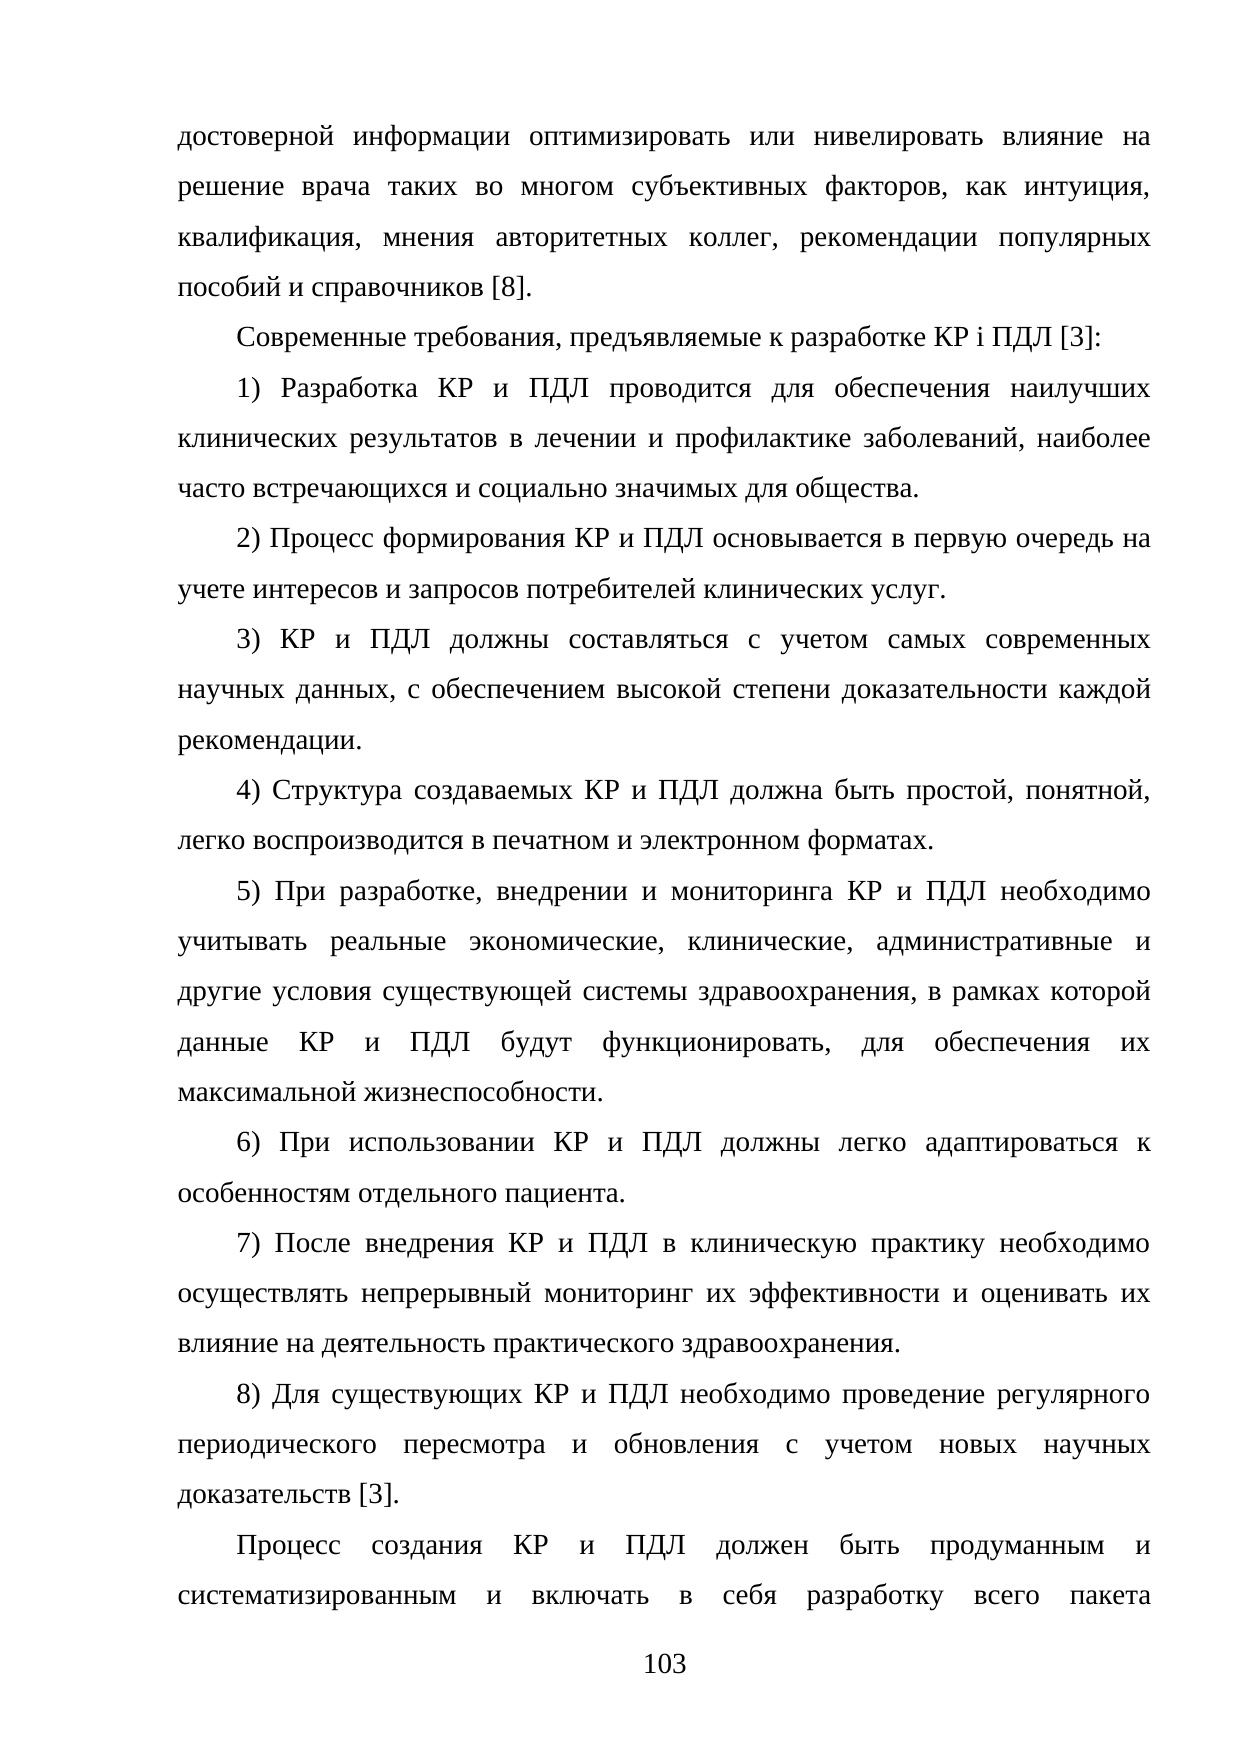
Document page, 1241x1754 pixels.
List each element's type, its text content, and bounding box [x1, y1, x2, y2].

text 5) При разработке, внедрении и мониторинга КР и ПДЛ необходимо учитывать реальные экономические, клинические, административные и другие условия существующей системы здравоохранения, в рамках которой данные КР и ПДЛ будут функционировать, для обеспечения их максимальной жизнеспособности. [177, 873, 1152, 1108]
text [177, 118, 1152, 303]
text 3) КР и ПДЛ должны составляться с учетом самых современных научных данных, с обеспечением высокой степени доказательности каждой рекомендации. [177, 621, 1152, 755]
text 2) Процесс формирования КР и ПДЛ основывается в первую очередь на учете интересов и запросов потребителей клинических услуг. [177, 521, 1152, 604]
text Современные требования, предъявляемые к разработке КР і ПДЛ [3]: [177, 319, 1152, 353]
text 8) Для существующих КР и ПДЛ необходимо проведение регулярного периодического пересмотра и обновления с учетом новых научных доказательств [3]. [177, 1376, 1152, 1510]
text 1) Разработка КР и ПДЛ проводится для обеспечения наилучших клинических результатов в лечении и профилактике заболеваний, наиболее часто встречающихся и социально значимых для общества. [177, 370, 1152, 504]
text 4) Структура создаваемых КР и ПДЛ должна быть простой, понятной, легко воспроизводится в печатном и электронном форматах. [177, 772, 1152, 856]
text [177, 1527, 1152, 1611]
text 6) При использовании КР и ПДЛ должны легко адаптироваться к особенностям отдельного пациента. [177, 1124, 1152, 1208]
text 7) После внедрения КР и ПДЛ в клиническую практику необходимо осуществлять непрерывный мониторинг их эффективности и оценивать их влияние на деятельность практического здравоохранения. [177, 1225, 1152, 1359]
